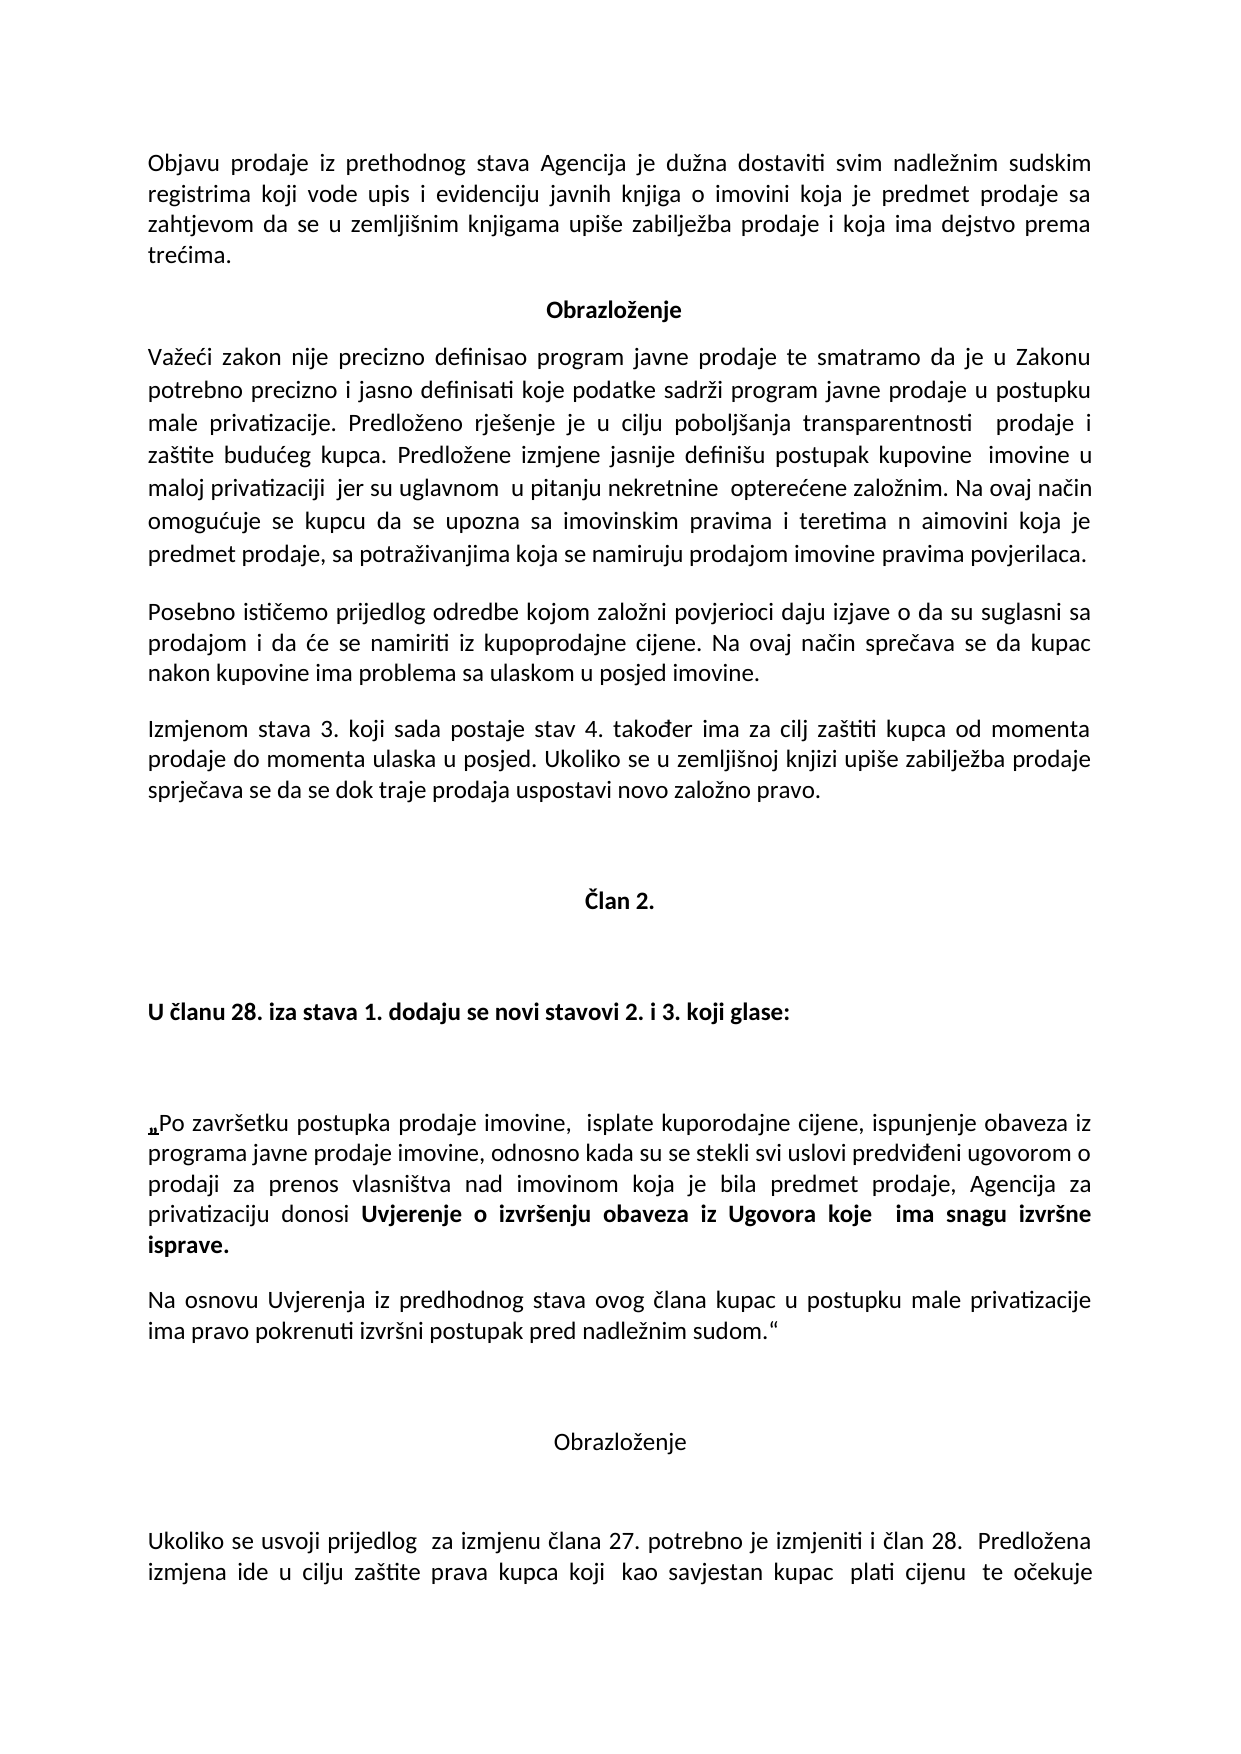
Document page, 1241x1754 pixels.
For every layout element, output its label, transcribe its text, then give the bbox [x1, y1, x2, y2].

text Posebno ističemo prijedlog odredbe kojom založni povjerioci daju izjave o da su suglasni sa prodajom i da će se namiriti iz kupoprodajne cijene. Na ovaj način sprečava se da kupac nakon kupovine ima problema sa ulaskom u posjed imovine. [148, 596, 1093, 688]
text Član 2. [148, 885, 1093, 915]
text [148, 1525, 1093, 1586]
text Obrazloženje [148, 1426, 1093, 1457]
text Na osnovu Uvjerenja iz predhodnog stava ovog člana kupac u postupku male privatizacije ima pravo pokrenuti izvršni postupak pred nadležnim sudom.“ [148, 1284, 1093, 1346]
text Obrazloženje [148, 295, 1093, 325]
text Objavu prodaje iz prethodnog stava Agencija je dužna dostaviti svim nadležnim sudskim registrima koji vode upis i evidenciju javnih knjiga o imovini koja je predmet prodaje sa zahtjevom da se u zemljišnim knjigama upiše zabilježba prodaje i koja ima dejstvo prema trećima. [148, 148, 1093, 270]
text „Po završetku postupka prodaje imovine, isplate kuporodajne cijene, ispunjenje obaveza iz programa javne prodaje imovine, odnosno kada su se stekli svi uslovi predviđeni ugovorom o prodaji za prenos vlasništva nad imovinom koja je bila predmet prodaje, Agencija za privatizaciju donosi Uvjerenje o izvršenju obaveza iz Ugovora koje ima snagu izvršne isprave. [148, 1107, 1093, 1259]
text U članu 28. iza stava 1. dodaju se novi stavovi 2. i 3. koji glase: [148, 996, 1093, 1026]
text Izmjenom stava 3. koji sada postaje stav 4. također ima za cilj zaštiti kupca od momenta prodaje do momenta ulaska u posjed. Ukoliko se u zemljišnoj knjizi upiše zabilježba prodaje sprječava se da se dok traje prodaja uspostavi novo založno pravo. [148, 713, 1093, 804]
text Važeći zakon nije precizno definisao program javne prodaje te smatramo da je u Zakonu potrebno precizno i jasno definisati koje podatke sadrži program javne prodaje u postupku male privatizacije. Predloženo rješenje je u cilju poboljšanja transparentnosti prodaje i zaštite budućeg kupca. Predložene izmjene jasnije definišu postupak kupovine imovine u maloj privatizaciji jer su uglavnom u pitanju nekretnine opterećene založnim. Na ovaj način omogućuje se kupcu da se upozna sa imovinskim pravima i teretima n aimovini koja je predmet prodaje, sa potraživanjima koja se namiruju prodajom imovine pravima povjerilaca. [148, 341, 1093, 569]
